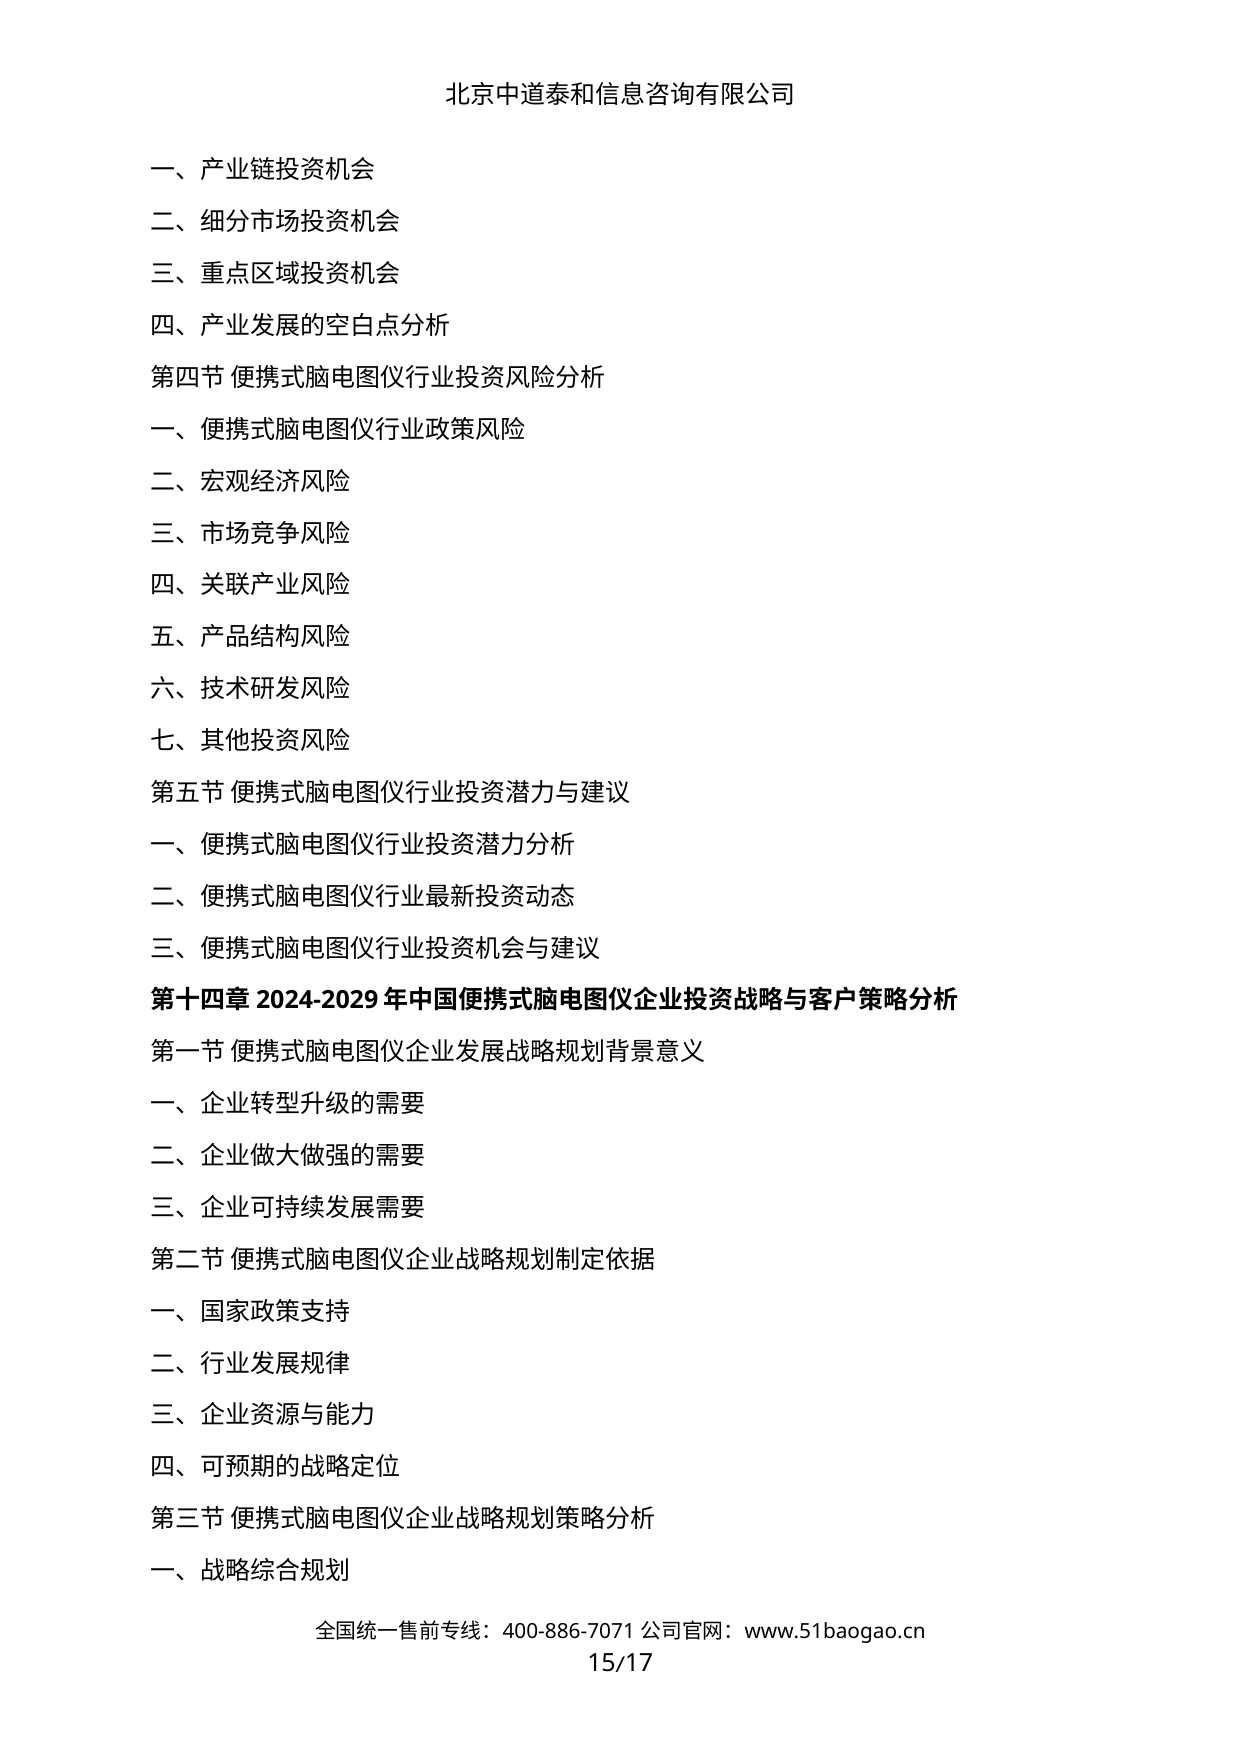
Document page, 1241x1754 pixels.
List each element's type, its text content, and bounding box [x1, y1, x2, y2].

text 一、国家政策支持 [150, 1291, 1090, 1327]
text 二、宏观经济风险 [150, 461, 1090, 497]
text 第二节 便携式脑电图仪企业战略规划制定依据 [150, 1239, 1090, 1276]
text 三、企业资源与能力 [150, 1395, 1090, 1431]
text 三、重点区域投资机会 [150, 254, 1090, 290]
text 一、便携式脑电图仪行业投资潜力分析 [150, 824, 1090, 861]
text 三、企业可持续发展需要 [150, 1187, 1090, 1224]
text 第十四章 2024-2029年中国便携式脑电图仪企业投资战略与客户策略分析 [150, 980, 1090, 1016]
text 第五节 便携式脑电图仪行业投资潜力与建议 [150, 772, 1090, 809]
text 三、市场竞争风险 [150, 513, 1090, 549]
text 六、技术研发风险 [150, 669, 1090, 705]
text 四、关联产业风险 [150, 565, 1090, 601]
text 七、其他投资风险 [150, 721, 1090, 757]
text 第三节 便携式脑电图仪企业战略规划策略分析 [150, 1499, 1090, 1535]
text 二、行业发展规律 [150, 1343, 1090, 1379]
text 四、产业发展的空白点分析 [150, 306, 1090, 342]
text 五、产品结构风险 [150, 617, 1090, 653]
text 第一节 便携式脑电图仪企业发展战略规划背景意义 [150, 1032, 1090, 1068]
text 二、企业做大做强的需要 [150, 1136, 1090, 1172]
text 一、便携式脑电图仪行业政策风险 [150, 409, 1090, 446]
text 一、产业链投资机会 [150, 150, 1090, 186]
text 二、便携式脑电图仪行业最新投资动态 [150, 876, 1090, 912]
text 四、可预期的战略定位 [150, 1447, 1090, 1483]
text 二、细分市场投资机会 [150, 202, 1090, 238]
text 一、战略综合规划 [150, 1551, 1090, 1587]
text 第四节 便携式脑电图仪行业投资风险分析 [150, 357, 1090, 394]
text 一、企业转型升级的需要 [150, 1084, 1090, 1120]
text 三、便携式脑电图仪行业投资机会与建议 [150, 928, 1090, 964]
